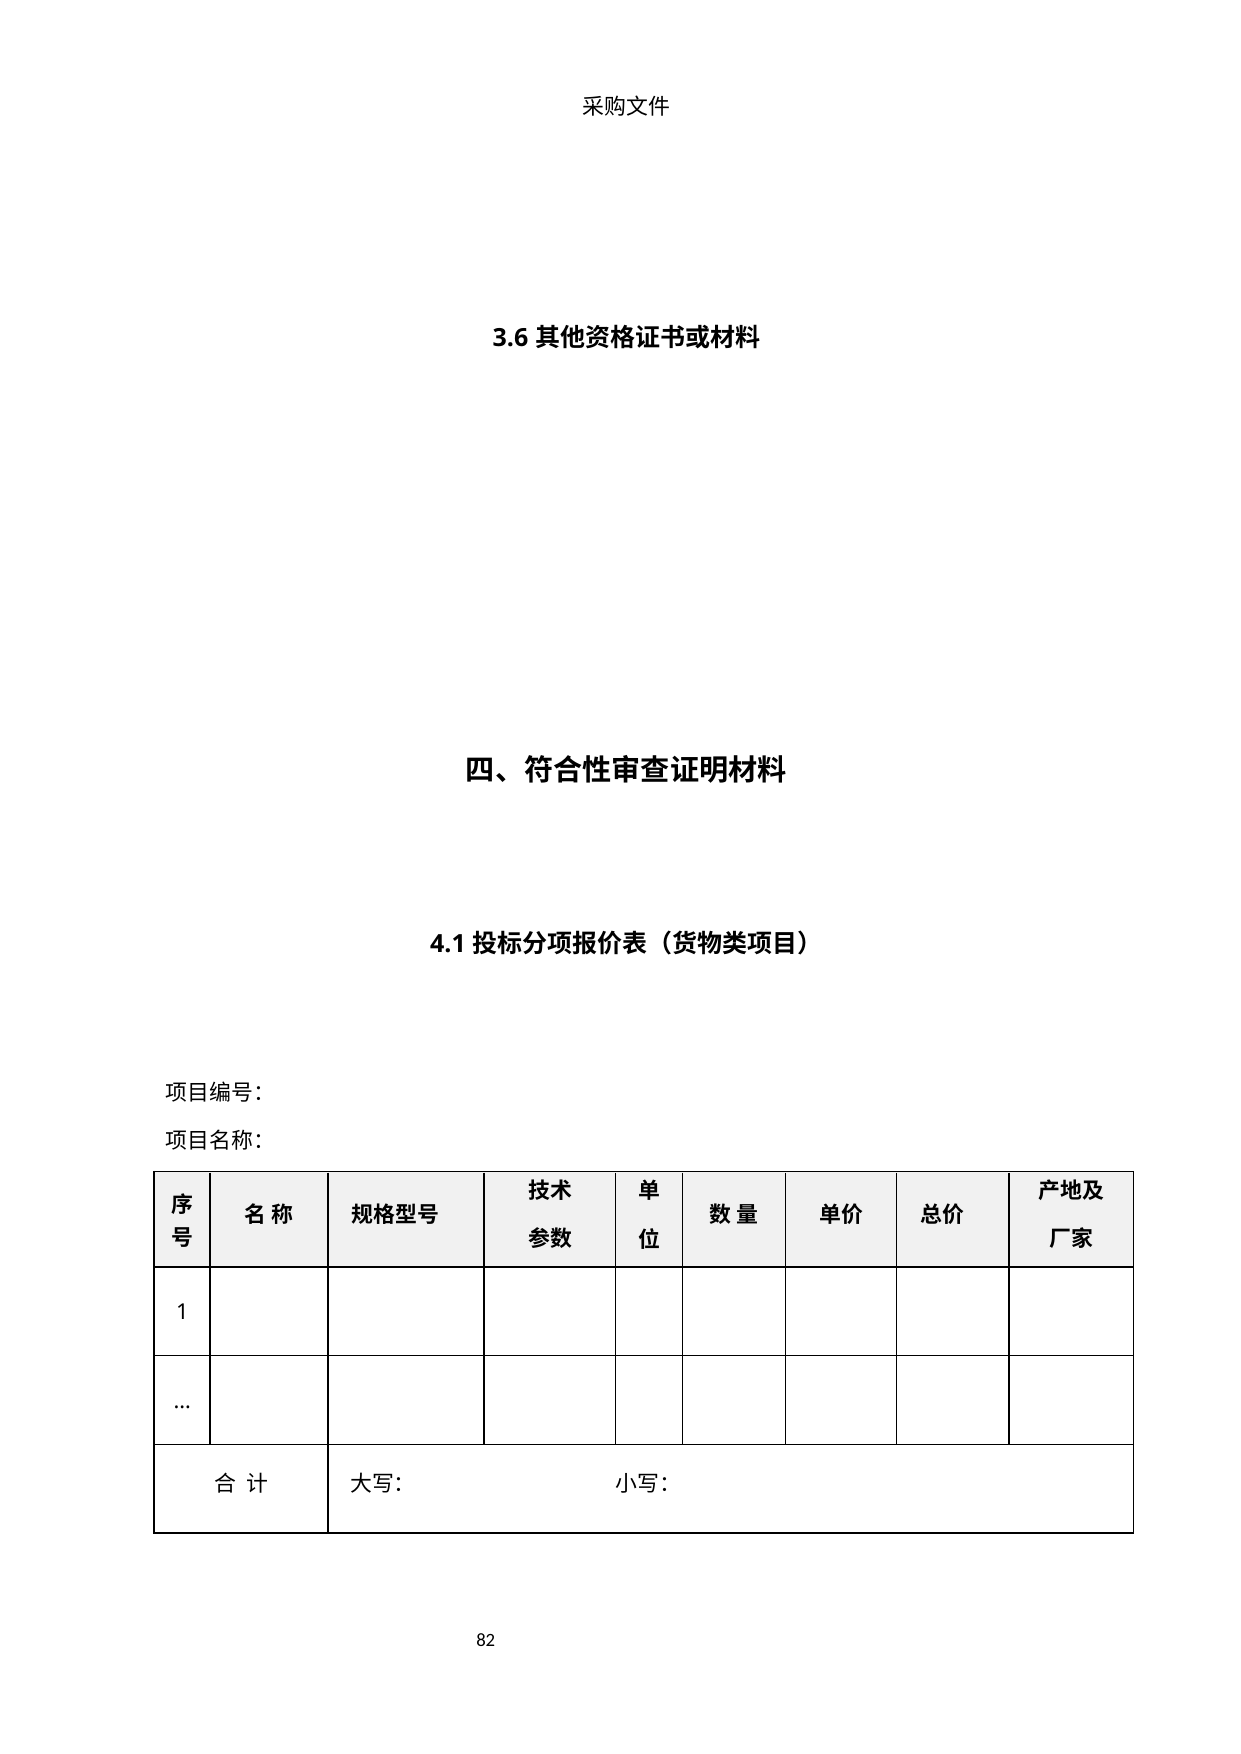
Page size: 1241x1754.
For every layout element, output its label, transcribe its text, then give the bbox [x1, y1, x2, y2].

table_cell [683, 1356, 785, 1443]
table_cell [683, 1268, 785, 1355]
table_cell [616, 1356, 682, 1443]
table_cell [1010, 1268, 1133, 1355]
text 项目名称： [165, 1122, 1087, 1155]
table_header 数 量 [683, 1172, 785, 1266]
table_cell [897, 1268, 1008, 1355]
text 项目编号： [165, 1074, 1087, 1107]
table_header 单 位 [616, 1172, 682, 1266]
table_cell [329, 1356, 483, 1443]
table_cell 1 [155, 1268, 209, 1355]
table_cell [329, 1268, 483, 1355]
table_cell 合 计 [155, 1445, 327, 1532]
table_cell [897, 1356, 1008, 1443]
table_header 序号 [155, 1172, 210, 1266]
table_cell [211, 1356, 327, 1443]
table_cell [211, 1268, 327, 1355]
table_cell [485, 1268, 615, 1355]
text 4.1 投标分项报价表（货物类项目） [165, 909, 1087, 974]
text 3.6 其他资格证书或材料 [165, 303, 1087, 368]
table_header 单价 [786, 1172, 896, 1266]
table_cell … [155, 1356, 209, 1443]
table_cell 大写： 小写： [329, 1445, 1133, 1532]
table_header 技术 参数 [485, 1172, 615, 1266]
text 四、符合性审查证明材料 [165, 735, 1087, 800]
table_header 规格型号 [329, 1172, 484, 1266]
table_cell [786, 1268, 896, 1355]
table_header 名 称 [211, 1172, 328, 1266]
table_cell [1010, 1356, 1133, 1443]
table_cell [786, 1356, 896, 1443]
table_header 产地及 厂家 [1010, 1172, 1133, 1266]
table_cell [485, 1356, 615, 1443]
table_cell [616, 1268, 682, 1355]
table_header 总价 [897, 1172, 1009, 1266]
